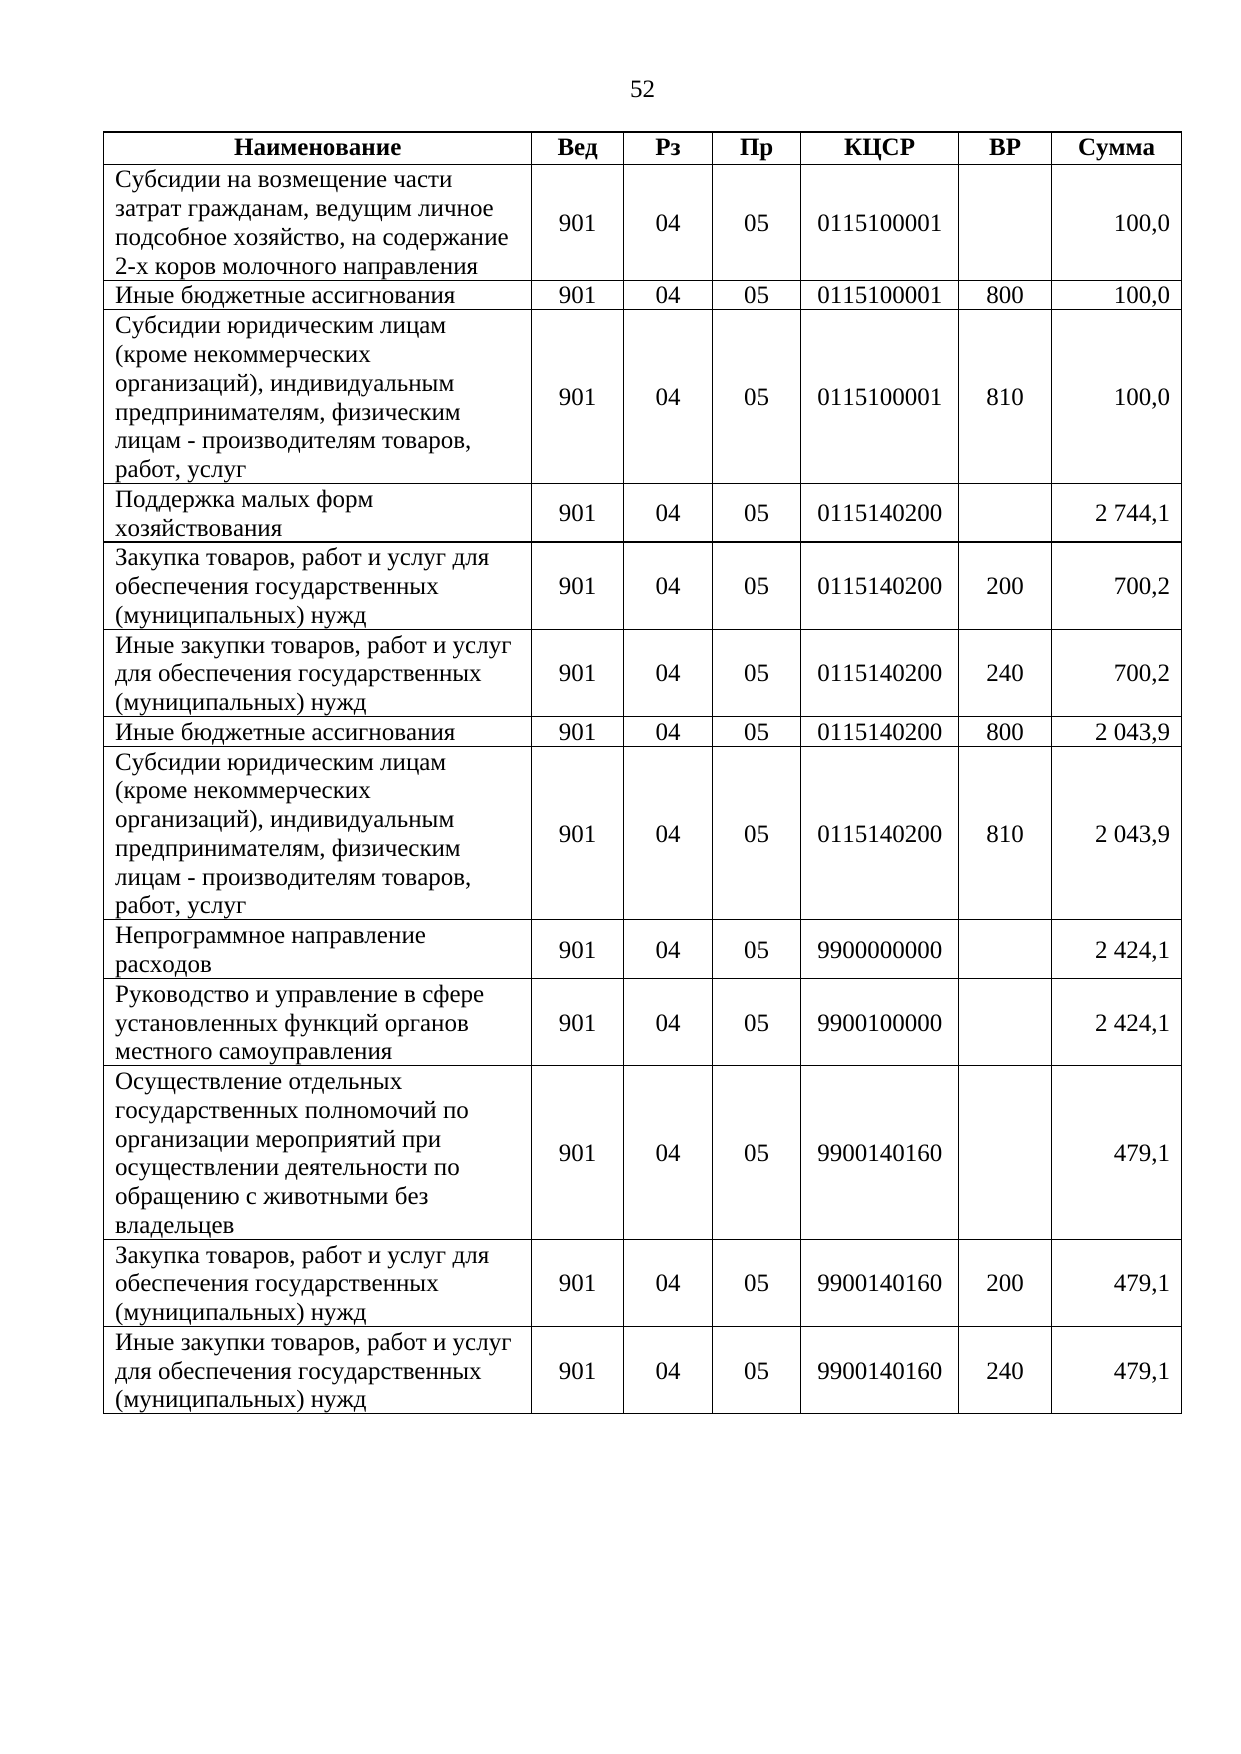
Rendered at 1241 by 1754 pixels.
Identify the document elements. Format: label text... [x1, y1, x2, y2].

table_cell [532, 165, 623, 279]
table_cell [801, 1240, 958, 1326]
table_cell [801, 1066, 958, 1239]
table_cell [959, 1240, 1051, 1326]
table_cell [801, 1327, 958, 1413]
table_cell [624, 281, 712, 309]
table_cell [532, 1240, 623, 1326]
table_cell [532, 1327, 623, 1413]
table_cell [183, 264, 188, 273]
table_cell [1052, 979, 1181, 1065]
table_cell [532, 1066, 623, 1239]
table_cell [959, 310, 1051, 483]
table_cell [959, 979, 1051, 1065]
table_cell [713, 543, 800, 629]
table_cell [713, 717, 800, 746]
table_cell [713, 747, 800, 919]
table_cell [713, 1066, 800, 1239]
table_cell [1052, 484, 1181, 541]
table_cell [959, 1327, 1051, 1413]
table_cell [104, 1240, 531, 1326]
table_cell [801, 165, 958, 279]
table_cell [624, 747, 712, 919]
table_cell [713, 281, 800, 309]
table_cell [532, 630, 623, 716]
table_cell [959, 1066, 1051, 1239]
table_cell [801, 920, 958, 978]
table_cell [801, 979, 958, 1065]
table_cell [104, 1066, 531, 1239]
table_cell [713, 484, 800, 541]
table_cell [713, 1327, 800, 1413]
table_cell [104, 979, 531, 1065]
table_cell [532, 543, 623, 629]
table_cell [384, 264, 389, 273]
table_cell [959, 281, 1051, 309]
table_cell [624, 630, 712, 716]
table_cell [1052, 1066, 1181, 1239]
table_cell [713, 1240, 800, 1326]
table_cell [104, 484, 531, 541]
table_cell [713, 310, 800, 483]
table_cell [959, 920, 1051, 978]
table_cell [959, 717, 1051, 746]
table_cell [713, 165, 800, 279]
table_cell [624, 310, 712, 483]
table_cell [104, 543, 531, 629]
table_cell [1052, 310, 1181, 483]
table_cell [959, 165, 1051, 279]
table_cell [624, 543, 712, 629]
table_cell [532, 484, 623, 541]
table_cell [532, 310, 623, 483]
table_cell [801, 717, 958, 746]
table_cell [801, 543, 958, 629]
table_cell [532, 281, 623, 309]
table_header Вед [532, 133, 623, 163]
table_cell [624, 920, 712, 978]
table_header ВР [959, 133, 1051, 163]
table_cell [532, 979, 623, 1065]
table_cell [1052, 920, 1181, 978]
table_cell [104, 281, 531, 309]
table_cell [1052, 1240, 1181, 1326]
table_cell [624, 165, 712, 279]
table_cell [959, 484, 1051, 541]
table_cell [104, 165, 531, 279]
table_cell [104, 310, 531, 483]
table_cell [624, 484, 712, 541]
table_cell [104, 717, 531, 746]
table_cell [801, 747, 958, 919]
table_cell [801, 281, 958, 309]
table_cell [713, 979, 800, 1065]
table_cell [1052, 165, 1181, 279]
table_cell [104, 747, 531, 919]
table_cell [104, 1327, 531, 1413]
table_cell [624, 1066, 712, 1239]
table_header Наименование [104, 133, 531, 163]
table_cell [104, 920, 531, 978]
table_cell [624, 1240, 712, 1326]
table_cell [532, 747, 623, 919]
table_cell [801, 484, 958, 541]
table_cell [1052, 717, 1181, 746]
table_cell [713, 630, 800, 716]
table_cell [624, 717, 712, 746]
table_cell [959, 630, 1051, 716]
table_header Пр [713, 133, 800, 163]
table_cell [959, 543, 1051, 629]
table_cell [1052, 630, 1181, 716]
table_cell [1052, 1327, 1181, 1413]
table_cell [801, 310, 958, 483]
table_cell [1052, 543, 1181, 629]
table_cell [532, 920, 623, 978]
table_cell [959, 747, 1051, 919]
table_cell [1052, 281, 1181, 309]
table_header Сумма [1052, 133, 1181, 163]
table_header КЦСР [801, 133, 958, 163]
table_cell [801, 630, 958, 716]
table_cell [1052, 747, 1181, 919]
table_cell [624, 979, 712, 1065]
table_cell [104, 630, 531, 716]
table_header Рз [624, 133, 712, 163]
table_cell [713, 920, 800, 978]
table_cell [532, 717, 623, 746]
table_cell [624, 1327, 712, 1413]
